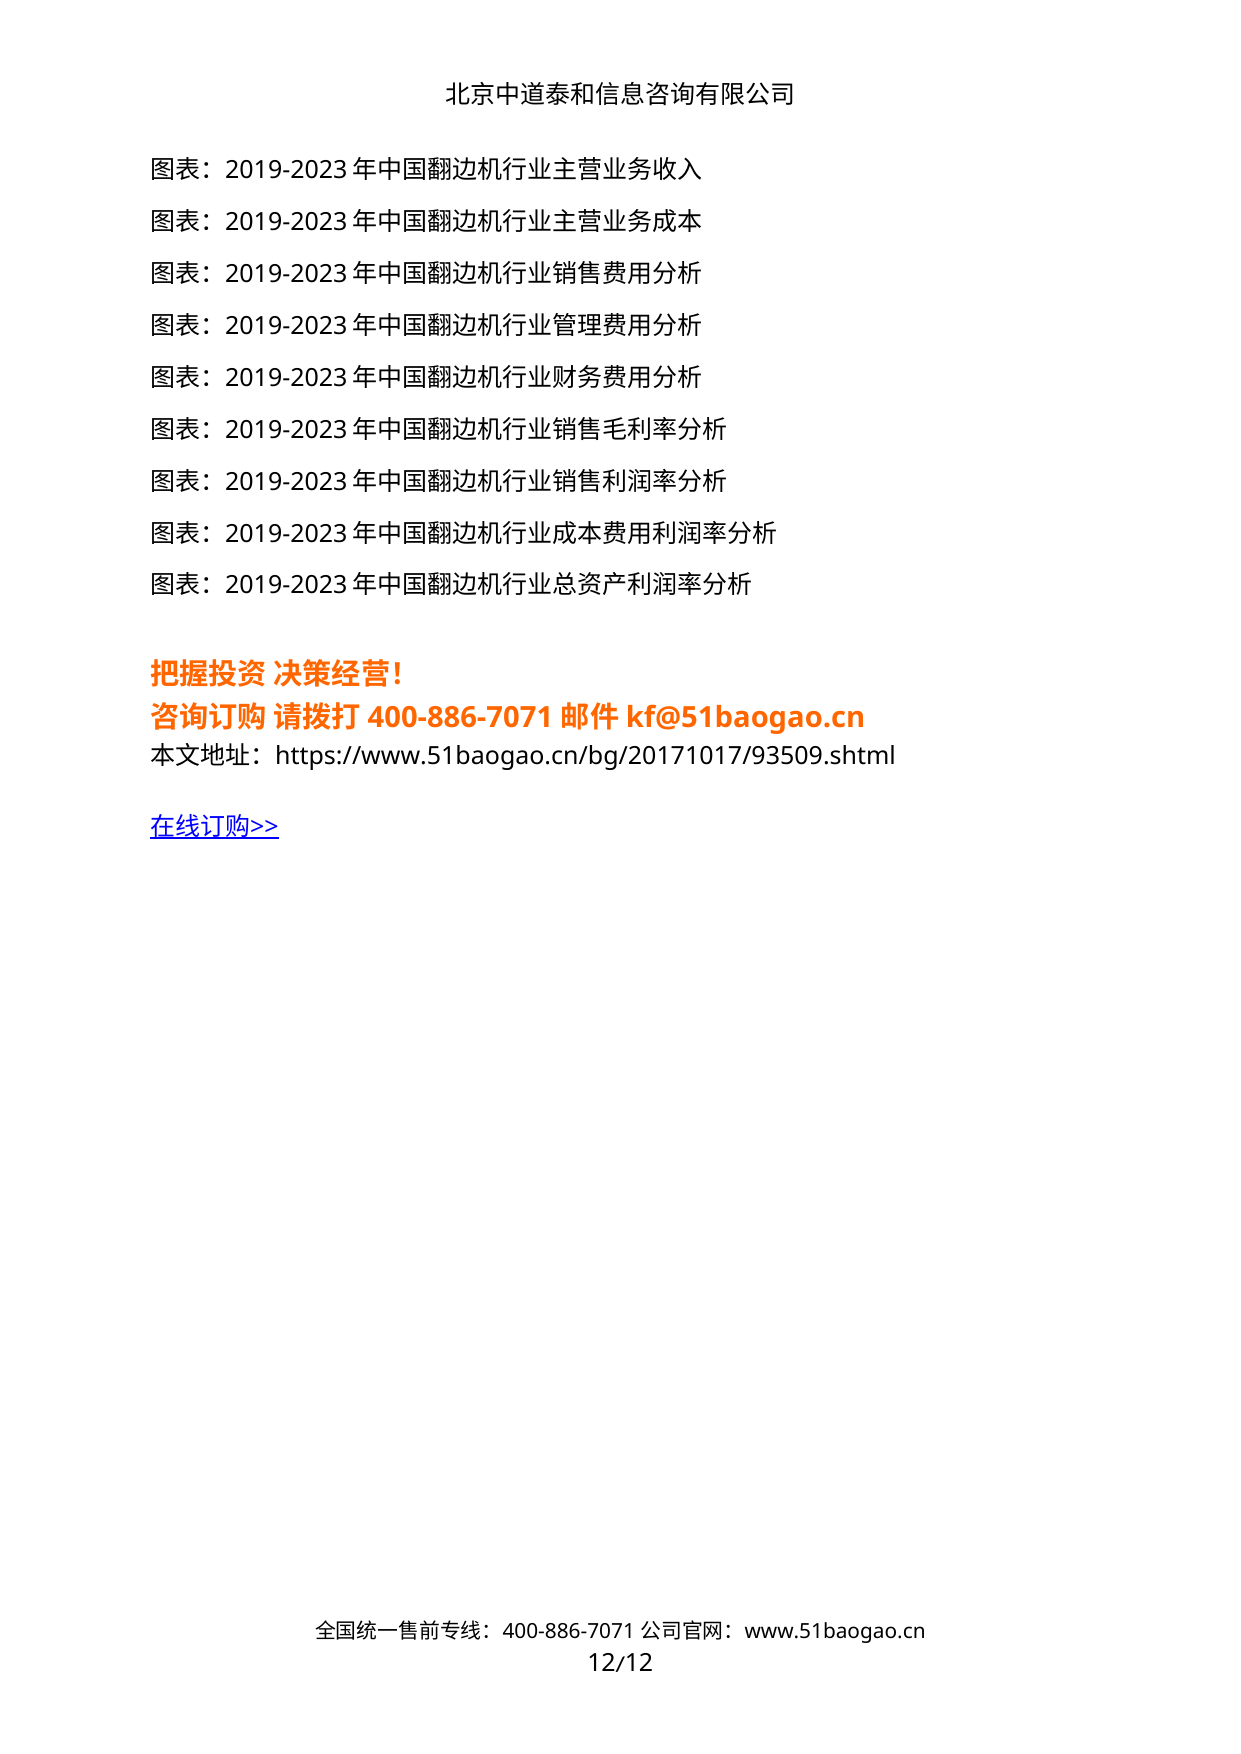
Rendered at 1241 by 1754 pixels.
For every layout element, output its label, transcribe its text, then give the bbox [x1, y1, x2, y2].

text 图表：2019-2023年中国翻边机行业销售利润率分析 [150, 461, 1090, 497]
text 图表：2019-2023年中国翻边机行业成本费用利润率分析 [150, 513, 1090, 549]
text 图表：2019-2023年中国翻边机行业主营业务成本 [150, 202, 1090, 238]
text 在线订购>> [150, 772, 1090, 842]
text 图表：2019-2023年中国翻边机行业主营业务收入 [150, 150, 1090, 186]
text 图表：2019-2023年中国翻边机行业总资产利润率分析 [150, 565, 1090, 601]
text 把握投资 决策经营！咨询订购 请拨打 400-886-7071 邮件 kf@51baogao.cn本文地址：https://www.51baogao.cn/bg/20171017/93509.shtml [150, 617, 1090, 772]
text 图表：2019-2023年中国翻边机行业销售毛利率分析 [150, 409, 1090, 446]
text 图表：2019-2023年中国翻边机行业财务费用分析 [150, 357, 1090, 394]
text 图表：2019-2023年中国翻边机行业管理费用分析 [150, 306, 1090, 342]
text 图表：2019-2023年中国翻边机行业销售费用分析 [150, 254, 1090, 290]
